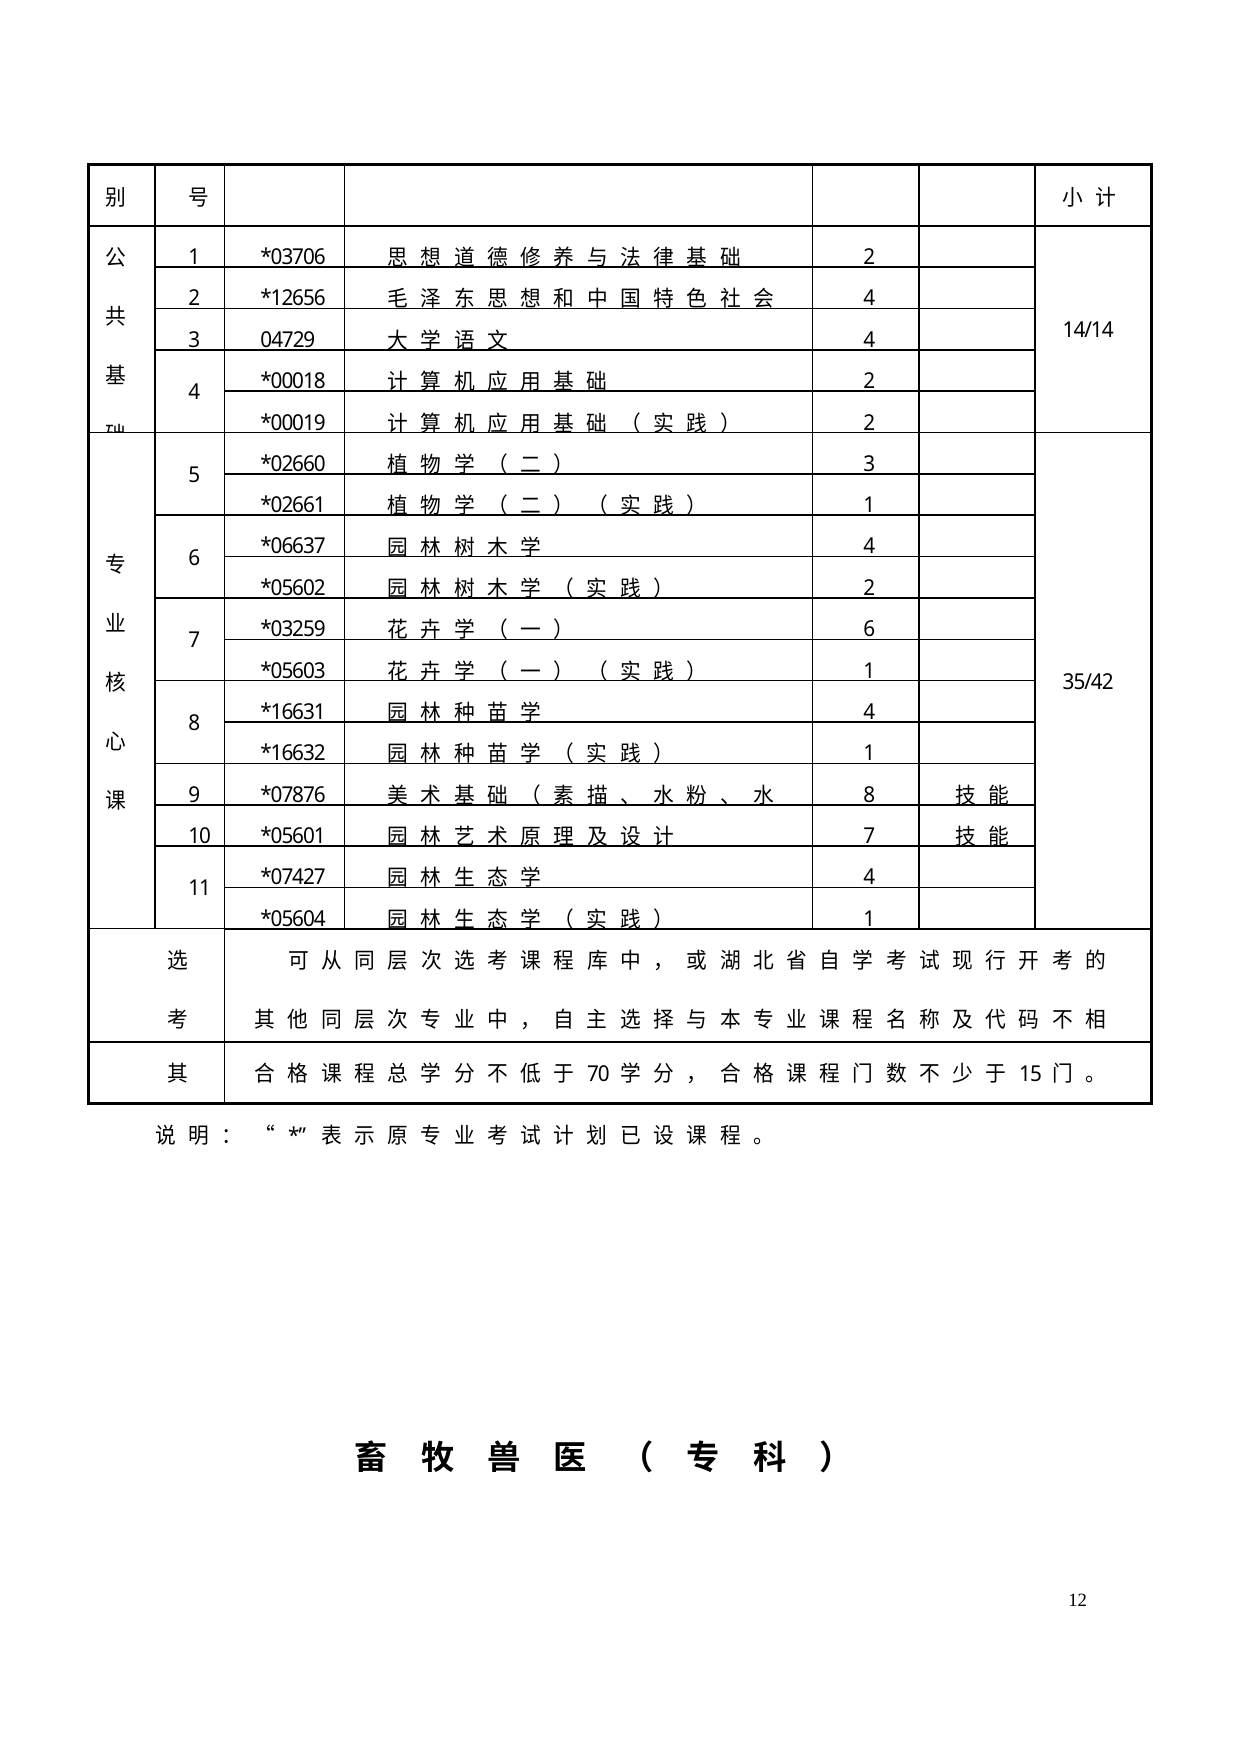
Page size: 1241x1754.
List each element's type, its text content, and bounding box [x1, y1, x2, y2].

table_cell *16631 [225, 681, 344, 721]
table_cell 园林生态学（实践） [345, 888, 812, 928]
table_cell *06637 [225, 516, 344, 556]
table_cell *00019 [225, 392, 344, 432]
table_cell [920, 309, 1034, 349]
table_cell 园林树木学 [345, 516, 812, 556]
table_cell [920, 227, 1034, 266]
table_cell 计算机应用基础（实践） [345, 392, 812, 432]
table_cell 9 [156, 764, 224, 804]
table_cell [920, 723, 1034, 762]
table_cell [920, 516, 1034, 556]
table_header 课程 代码 [225, 166, 344, 225]
table_cell 3 [156, 309, 224, 349]
table_header 备注 [920, 166, 1034, 225]
table_cell 5 [156, 433, 224, 514]
table_cell 1 [813, 723, 918, 762]
table_cell 技能考核 [920, 806, 1034, 845]
table_cell 园林艺术原理及设计 [345, 806, 812, 845]
table_cell 专 业 核 心 课 [90, 433, 154, 928]
table_cell 花卉学（一） [345, 599, 812, 638]
table_cell *03706 [225, 227, 344, 266]
table_cell 1 [813, 640, 918, 680]
table_cell 3 [813, 433, 918, 473]
table_cell 园林树木学（实践） [345, 557, 812, 597]
table_cell *05602 [225, 557, 344, 597]
table_cell 4 [813, 516, 918, 556]
table_cell 1 [156, 227, 224, 266]
table_header 课程名称 [345, 166, 812, 225]
table_cell 4 [813, 268, 918, 308]
title 畜牧兽医（专科） [155, 1425, 1085, 1484]
text 说明：“*”表示原专业考试计划已设课程。 [155, 1105, 1085, 1164]
table_cell 6 [156, 516, 224, 597]
table_cell 美术基础（素描、水粉、水彩） [345, 764, 812, 804]
table_cell [920, 392, 1034, 432]
table_cell 技能考核 [920, 764, 1034, 804]
table_cell [920, 599, 1034, 638]
table_cell *02661 [225, 475, 344, 514]
table_cell 11 [156, 847, 224, 928]
table_cell 合格课程总学分不低于70学分，合格课程门数不少于15门。 [225, 1043, 1150, 1102]
table_cell 1 [813, 888, 918, 928]
table_cell 园林种苗学（实践） [345, 723, 812, 762]
table_cell 7 [156, 599, 224, 680]
table_cell 植物学（二）（实践） [345, 475, 812, 514]
table_cell 2 [813, 227, 918, 266]
table_cell 4 [156, 351, 224, 432]
table_cell *07876 [225, 764, 344, 804]
table_cell 10 [156, 806, 224, 845]
table_cell 2 [156, 268, 224, 308]
table_cell *05603 [225, 640, 344, 680]
table_cell 2 [813, 351, 918, 390]
table_cell *16632 [225, 723, 344, 762]
table_cell *05601 [225, 806, 344, 845]
table_cell [920, 640, 1034, 680]
table_cell 花卉学（一）（实践） [345, 640, 812, 680]
table_cell 植物学（二） [345, 433, 812, 473]
table_cell 计算机应用基础 [345, 351, 812, 390]
table_cell 4 [813, 309, 918, 349]
table_cell 选考课 [90, 929, 224, 1041]
table_header 最低学分/学分小计 [1036, 166, 1150, 225]
table_header 课程类别 [90, 166, 154, 225]
table_cell *03259 [225, 599, 344, 638]
table_cell *00018 [225, 351, 344, 390]
table_cell [920, 557, 1034, 597]
table_cell 园林种苗学 [345, 681, 812, 721]
table_cell 公 共 基 础 课 [90, 227, 154, 432]
table_cell *05604 [225, 888, 344, 928]
table_cell 毛泽东思想和中国特色社会主义理论体系概论 [345, 268, 812, 308]
table_header 课程序号 [156, 166, 224, 225]
table_cell 8 [156, 681, 224, 762]
table_cell 其他要求 [90, 1043, 224, 1102]
table_cell 35/42 [1036, 433, 1150, 928]
table_cell [920, 681, 1034, 721]
table_cell 04729 [225, 309, 344, 349]
table_cell 4 [813, 847, 918, 887]
table_cell [920, 351, 1034, 390]
table_cell *02660 [225, 433, 344, 473]
table_cell *12656 [225, 268, 344, 308]
table_cell 2 [813, 557, 918, 597]
table_cell 园林生态学 [345, 847, 812, 887]
table_cell 2 [813, 392, 918, 432]
table_header 学分 [813, 166, 918, 225]
table_cell 6 [813, 599, 918, 638]
table_cell [920, 433, 1034, 473]
table_cell 1 [813, 475, 918, 514]
table_cell 大学语文 [345, 309, 812, 349]
table_cell 8 [813, 764, 918, 804]
table_cell *07427 [225, 847, 344, 887]
table_cell [920, 847, 1034, 887]
table_cell 7 [813, 806, 918, 845]
table_cell 4 [813, 681, 918, 721]
table_cell [920, 475, 1034, 514]
table_cell 14/14 [1036, 227, 1150, 432]
table_cell 可从同层次选考课程库中，或湖北省自学考试现行开考的其他同层次专业中，自主选择与本专业课程名称及代码不相同的理论课程选考，达到学分规定要求。 [225, 930, 1150, 1041]
table_cell [920, 268, 1034, 308]
table_cell [920, 888, 1034, 928]
table_cell 思想道德修养与法律基础 [345, 227, 812, 266]
